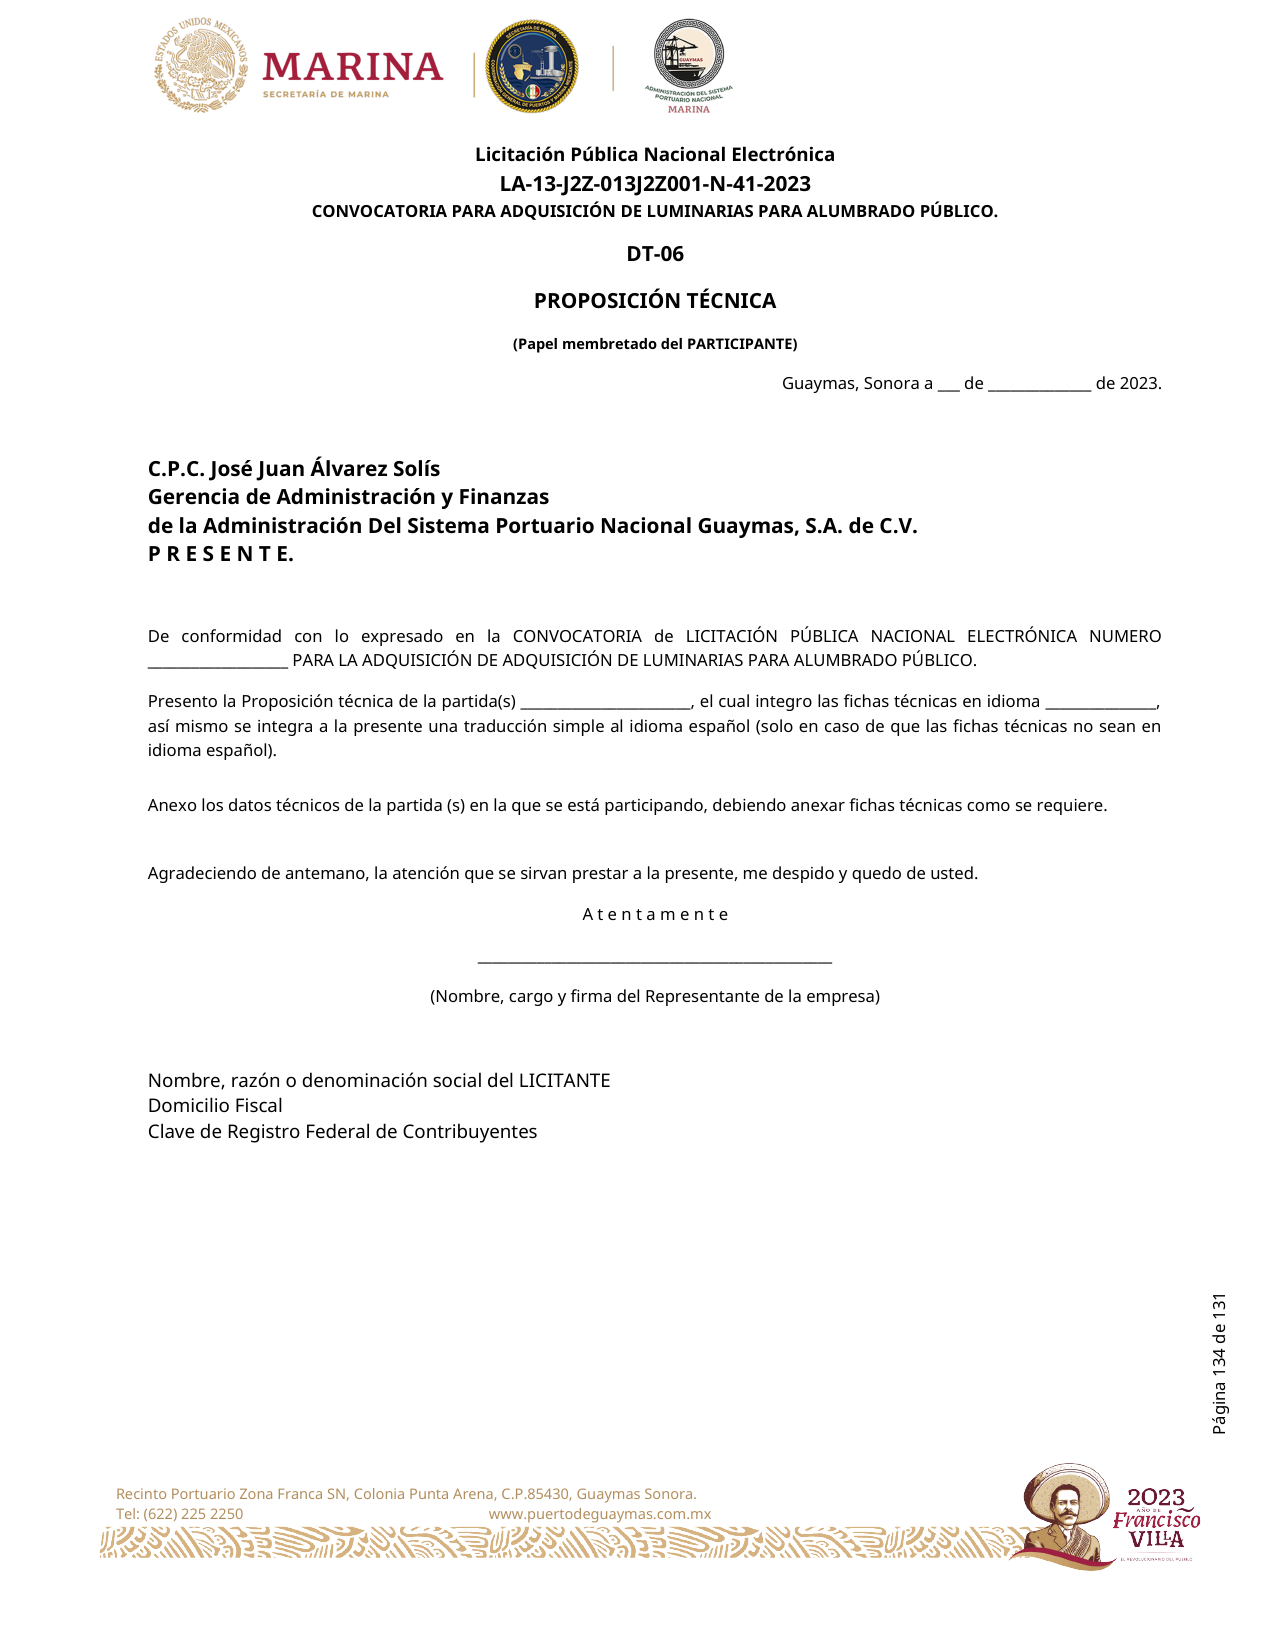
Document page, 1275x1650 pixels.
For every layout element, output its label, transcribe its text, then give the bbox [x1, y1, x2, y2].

text (Papel membretado del PARTICIPANTE) [148, 333, 1162, 353]
text Anexo los datos técnicos de la partida (s) en la que se está participando, debiendo anexar fichas técnicas como se requiere. [148, 793, 1162, 816]
text ________________________________________________ [148, 944, 1162, 966]
picture [98, 1463, 1201, 1571]
text P R E S E N T E. [148, 539, 1162, 568]
text Agradeciendo de antemano, la atención que se sirvan prestar a la presente, me despido y quedo de usted. [148, 861, 1162, 884]
text Presento la Proposición técnica de la partida(s) _______________________, el cual integro las fichas técnicas en idioma _______________, así mismo se integra a la presente una traducción simple al idioma español (solo en caso de que las fichas técnicas no sean en idioma español). [148, 690, 1162, 762]
picture [147, 13, 753, 121]
text (Nombre, cargo y firma del Representante de la empresa) [148, 985, 1162, 1008]
text de la Administración Del Sistema Portuario Nacional Guaymas, S.A. de C.V. [148, 511, 1162, 539]
text PROPOSICIÓN TÉCNICA [148, 286, 1162, 314]
text C.P.C. José Juan Álvarez Solís [148, 454, 1162, 482]
text A t e n t a m e n t e [148, 903, 1162, 925]
text Nombre, razón o denominación social del LICITANTE [148, 1067, 1162, 1093]
text Domicilio Fiscal [148, 1093, 1162, 1118]
text Gerencia de Administración y Finanzas [148, 482, 1162, 511]
text DT-06 [148, 239, 1162, 267]
text De conformidad con lo expresado en la CONVOCATORIA de LICITACIÓN PÚBLICA NACIONAL ELECTRÓNICA NUMERO ___________________ PARA LA ADQUISICIÓN DE ADQUISICIÓN DE LUMINARIAS PARA ALUMBRADO PÚBLICO. [148, 624, 1162, 672]
text Guaymas, Sonora a ___ de ______________ de 2023. [148, 372, 1162, 394]
text Clave de Registro Federal de Contribuyentes [148, 1118, 1162, 1144]
